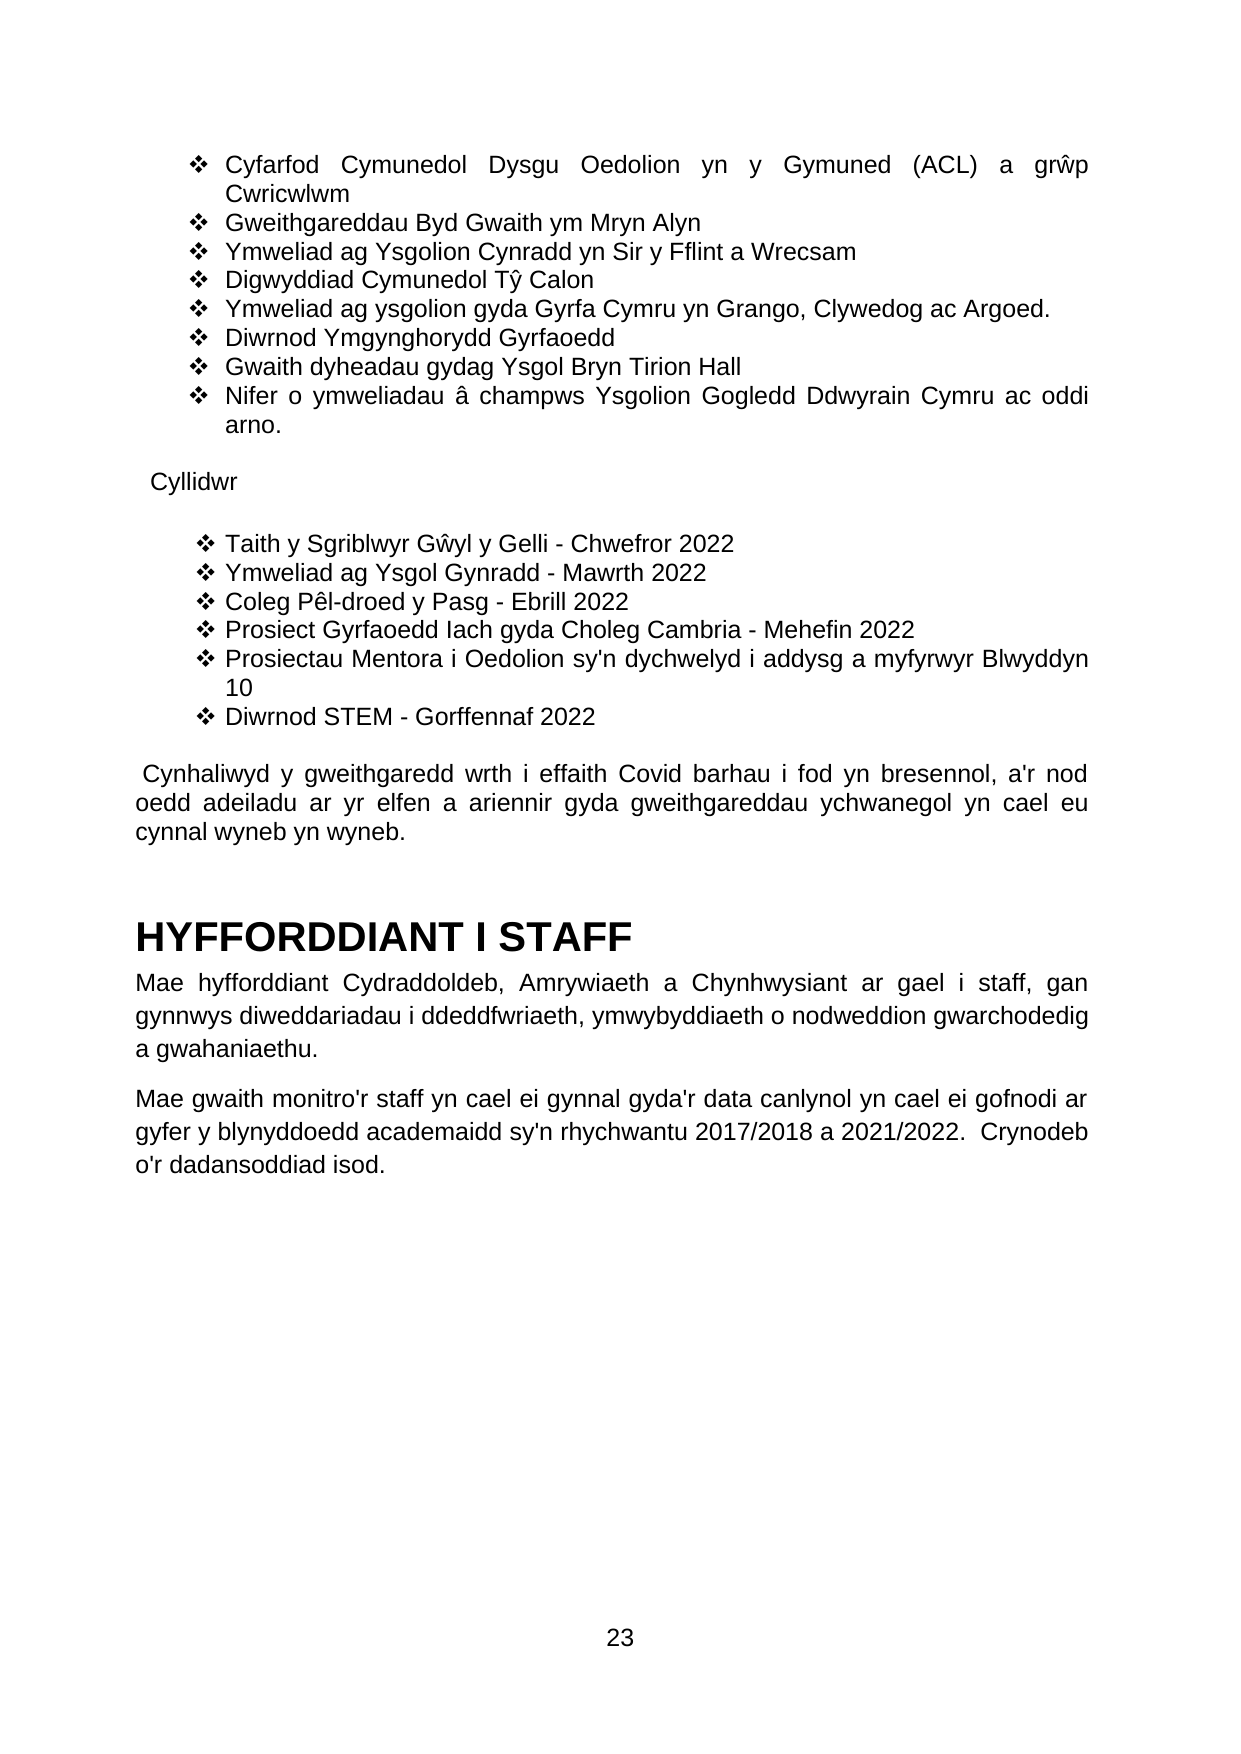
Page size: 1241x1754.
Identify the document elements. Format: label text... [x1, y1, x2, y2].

list Diwrnod Ymgynghorydd Gyrfaoedd [187, 323, 1090, 352]
list Coleg Pêl-droed y Pasg - Ebrill 2022 [194, 587, 1090, 615]
subtitle HYFFORDDIANT I STAFF [135, 912, 1090, 960]
list Ymweliad ag Ysgol Gynradd - Mawrth 2022 [194, 558, 1090, 587]
list Digwyddiad Cymunedol Tŷ Calon [187, 265, 1090, 294]
list Ymweliad ag ysgolion gyda Gyrfa Cymru yn Grango, Clywedog ac Argoed. [187, 294, 1090, 323]
list Diwrnod STEM - Gorffennaf 2022 [194, 702, 1090, 731]
list Ymweliad ag Ysgolion Cynradd yn Sir y Fflint a Wrecsam [187, 236, 1090, 265]
list Taith y Sgriblwyr Gŵyl y Gelli - Chwefror 2022 [194, 529, 1090, 558]
text Cynhaliwyd y gweithgaredd wrth i effaith Covid barhau i fod yn bresennol, a'r nod oedd adeiladu ar yr elfen a ariennir gyda gweithgareddau ychwanegol yn cael eu cynnal wyneb yn wyneb. [120, 759, 1090, 846]
list Prosiect Gyrfaoedd Iach gyda Choleg Cambria - Mehefin 2022 [194, 615, 1090, 644]
list Gwaith dyheadau gydag Ysgol Bryn Tirion Hall [187, 352, 1090, 381]
text Mae gwaith monitro'r staff yn cael ei gynnal gyda'r data canlynol yn cael ei gofnodi ar gyfer y blynyddoedd academaidd sy'n rhychwantu 2017/2018 a 2021/2022. Crynodeb o'r dadansoddiad isod. [135, 1084, 1090, 1179]
list Mae hyfforddiant Cydraddoldeb, Amrywiaeth a Chynhwysiant ar gael i staff, gan gynnwys diweddariadau i ddeddfwriaeth, ymwybyddiaeth o nodweddion gwarchodedig a gwahaniaethu. [135, 968, 1090, 1063]
list Prosiectau Mentora i Oedolion sy'n dychwelyd i addysg a myfyrwyr Blwyddyn 10 [194, 644, 1090, 702]
list Cyfarfod Cymunedol Dysgu Oedolion yn y Gymuned (ACL) a grŵp Cwricwlwm [187, 150, 1090, 208]
list Nifer o ymweliadau â champws Ysgolion Gogledd Ddwyrain Cymru ac oddi arno. [187, 381, 1090, 438]
text Cyllidwr [150, 467, 1090, 496]
list Gweithgareddau Byd Gwaith ym Mryn Alyn [187, 208, 1090, 236]
